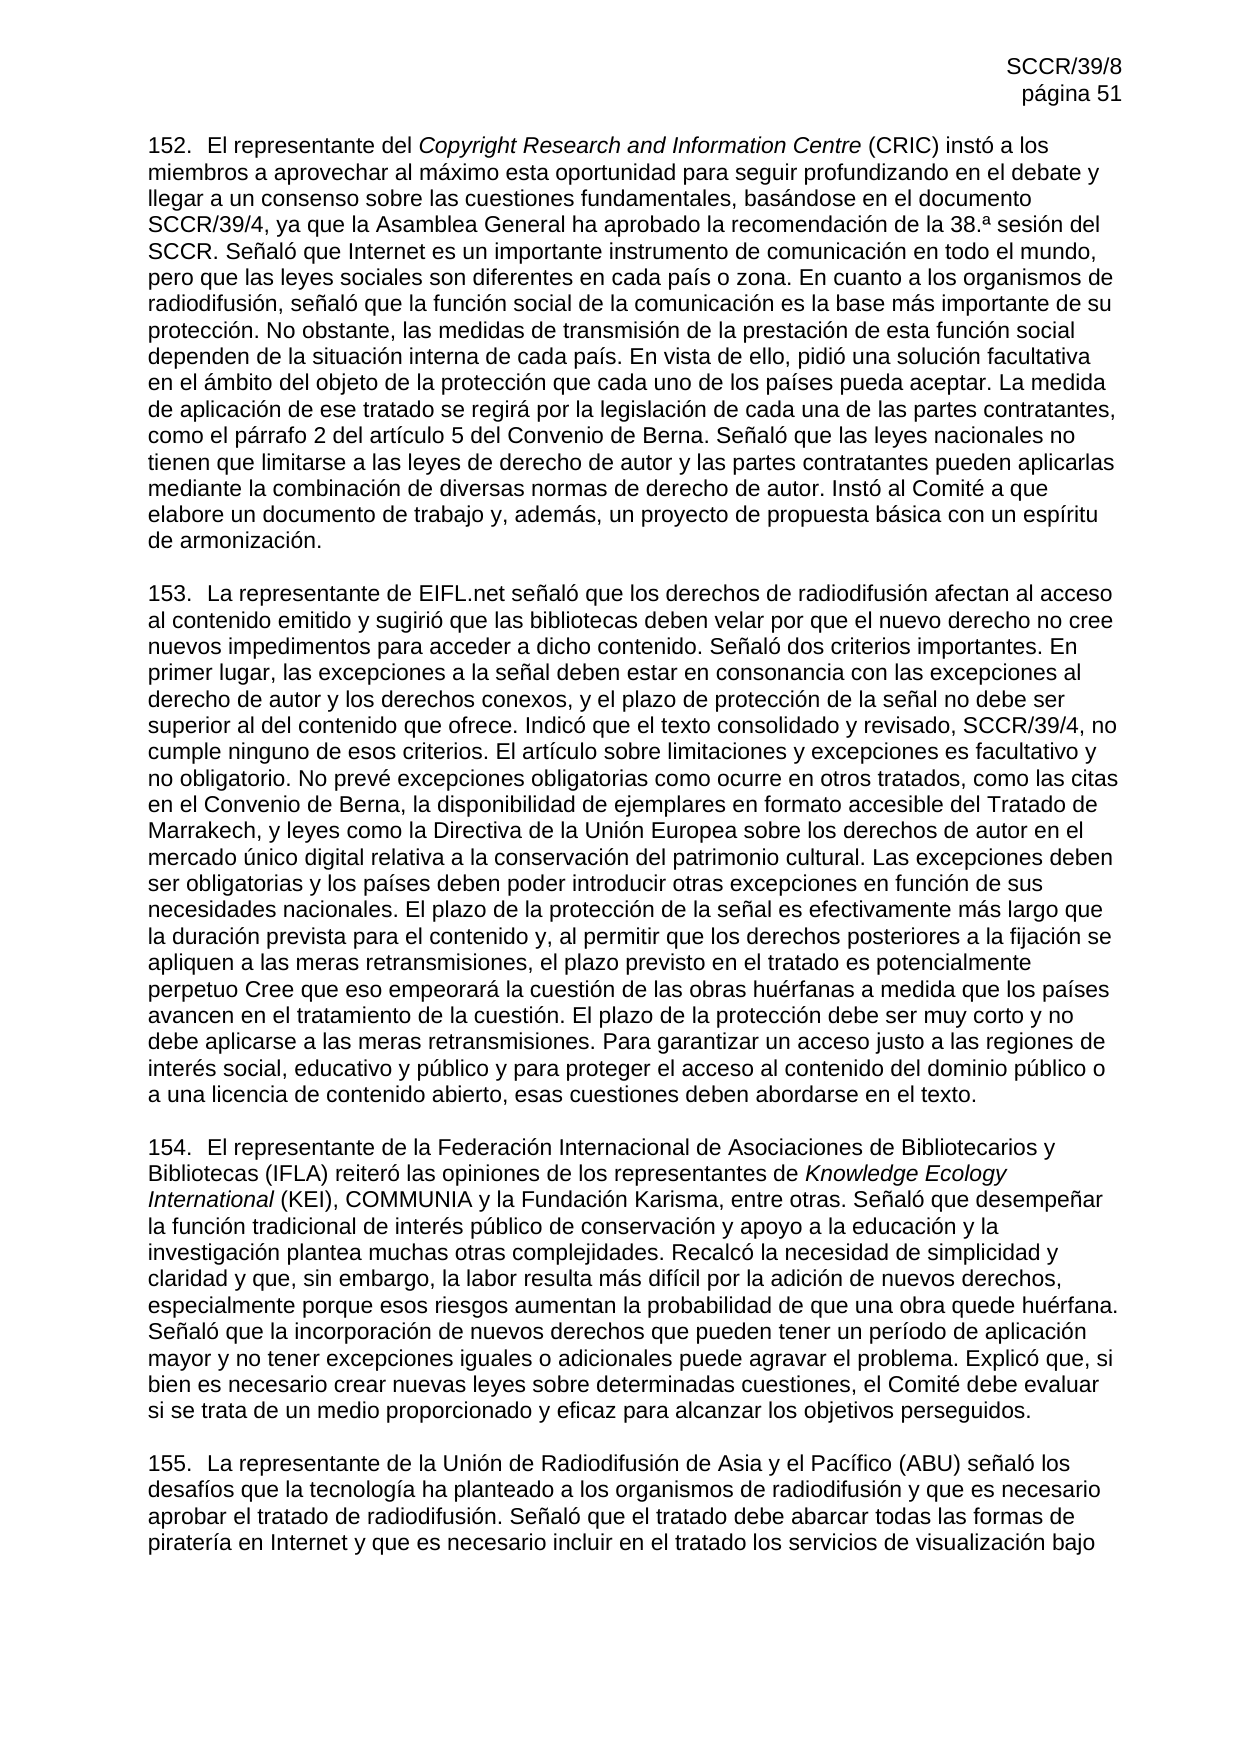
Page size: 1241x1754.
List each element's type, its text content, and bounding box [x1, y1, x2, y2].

list El representante de la Federación Internacional de Asociaciones de Bibliotecarios y Bibliotecas (IFLA) reiteró las opiniones de los representantes de Knowledge Ecology International (KEI), COMMUNIA y la Fundación Karisma, entre otras. Señaló que desempeñar la función tradicional de interés público de conservación y apoyo a la educación y la investigación plantea muchas otras complejidades. Recalcó la necesidad de simplicidad y claridad y que, sin embargo, la labor resulta más difícil por la adición de nuevos derechos, especialmente porque esos riesgos aumentan la probabilidad de que una obra quede huérfana. Señaló que la incorporación de nuevos derechos que pueden tener un período de aplicación mayor y no tener excepciones iguales o adicionales puede agravar el problema. Explicó que, si bien es necesario crear nuevas leyes sobre determinadas cuestiones, el Comité debe evaluar si se trata de un medio proporcionado y eficaz para alcanzar los objetivos perseguidos. [148, 1134, 1122, 1423]
list La representante de EIFL.net señaló que los derechos de radiodifusión afectan al acceso al contenido emitido y sugirió que las bibliotecas deben velar por que el nuevo derecho no cree nuevos impedimentos para acceder a dicho contenido. Señaló dos criterios importantes. En primer lugar, las excepciones a la señal deben estar en consonancia con las excepciones al derecho de autor y los derechos conexos, y el plazo de protección de la señal no debe ser superior al del contenido que ofrece. Indicó que el texto consolidado y revisado, SCCR/39/4, no cumple ninguno de esos criterios. El artículo sobre limitaciones y excepciones es facultativo y no obligatorio. No prevé excepciones obligatorias como ocurre en otros tratados, como las citas en el Convenio de Berna, la disponibilidad de ejemplares en formato accesible del Tratado de Marrakech, y leyes como la Directiva de la Unión Europea sobre los derechos de autor en el mercado único digital relativa a la conservación del patrimonio cultural. Las excepciones deben ser obligatorias y los países deben poder introducir otras excepciones en función de sus necesidades nacionales. El plazo de la protección de la señal es efectivamente más largo que la duración prevista para el contenido y, al permitir que los derechos posteriores a la fijación se apliquen a las meras retransmisiones, el plazo previsto en el tratado es potencialmente perpetuo Cree que eso empeorará la cuestión de las obras huérfanas a medida que los países avancen en el tratamiento de la cuestión. El plazo de la protección debe ser muy corto y no debe aplicarse a las meras retransmisiones. Para garantizar un acceso justo a las regiones de interés social, educativo y público y para proteger el acceso al contenido del dominio público o a una licencia de contenido abierto, esas cuestiones deben abordarse en el texto. [148, 580, 1122, 1107]
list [148, 1450, 1122, 1555]
list El representante del Copyright Research and Information Centre (CRIC) instó a los miembros a aprovechar al máximo esta oportunidad para seguir profundizando en el debate y llegar a un consenso sobre las cuestiones fundamentales, basándose en el documento SCCR/39/4, ya que la Asamblea General ha aprobado la recomendación de la 38.ª sesión del SCCR. Señaló que Internet es un importante instrumento de comunicación en todo el mundo, pero que las leyes sociales son diferentes en cada país o zona. En cuanto a los organismos de radiodifusión, señaló que la función social de la comunicación es la base más importante de su protección. No obstante, las medidas de transmisión de la prestación de esta función social dependen de la situación interna de cada país. En vista de ello, pidió una solución facultativa en el ámbito del objeto de la protección que cada uno de los países pueda aceptar. La medida de aplicación de ese tratado se regirá por la legislación de cada una de las partes contratantes, como el párrafo 2 del artículo 5 del Convenio de Berna. Señaló que las leyes nacionales no tienen que limitarse a las leyes de derecho de autor y las partes contratantes pueden aplicarlas mediante la combinación de diversas normas de derecho de autor. Instó al Comité a que elabore un documento de trabajo y, además, un proyecto de propuesta básica con un espíritu de armonización. [148, 132, 1122, 554]
